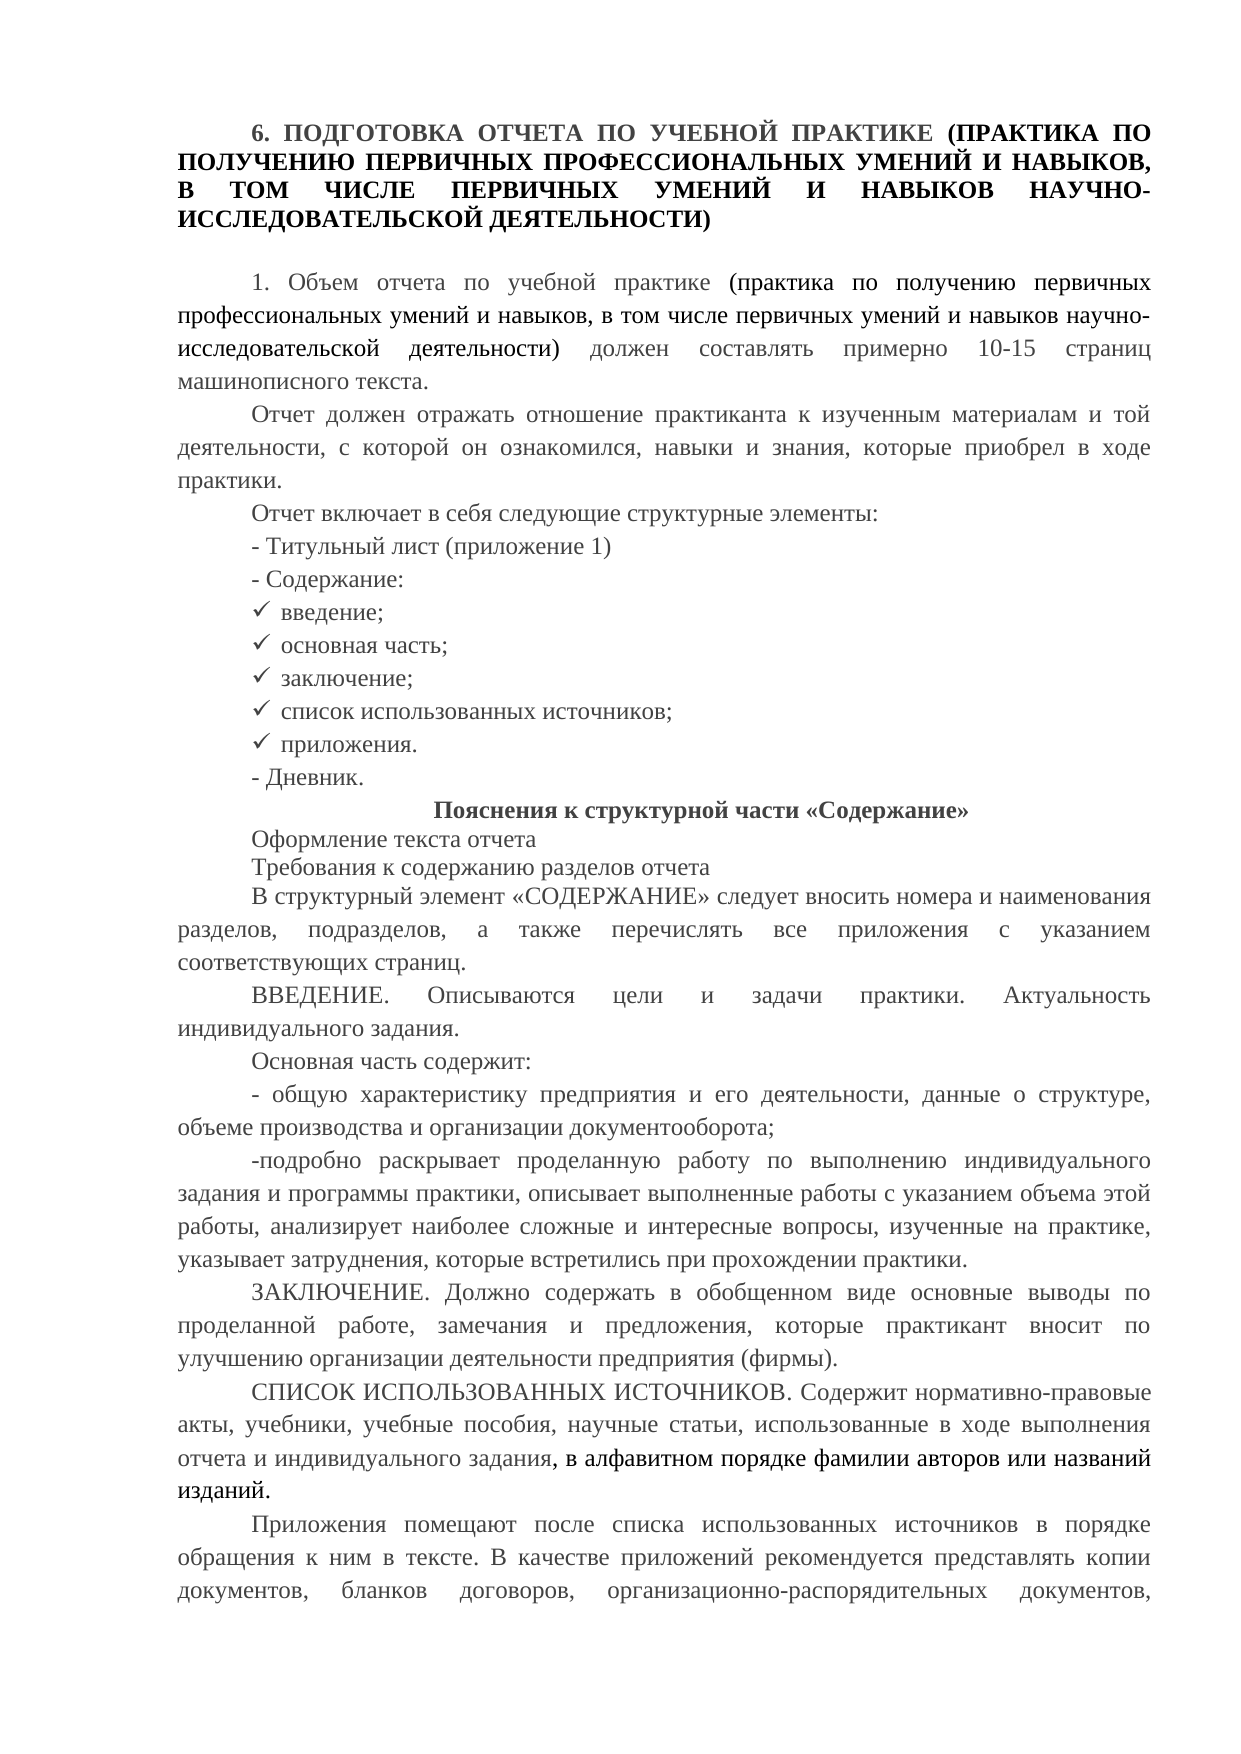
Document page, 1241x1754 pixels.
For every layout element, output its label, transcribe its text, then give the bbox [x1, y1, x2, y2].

list список использованных источников; [251, 696, 1152, 725]
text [177, 1509, 1152, 1603]
text Заключение. Должно содержать в обобщенном виде основные выводы по проделанной работе, замечания и предложения, которые практикант вносит по улучшению организации деятельности предприятия (фирмы). [177, 1277, 1152, 1372]
text - Титульный лист (приложение 1) [177, 531, 1152, 559]
text Отчет должен отражать отношение практиканта к изученным материалам и той деятельности, с которой он ознакомился, навыки и знания, которые приобрел в ходе практики. [177, 399, 1152, 493]
text Оформление текста отчета [177, 824, 1152, 852]
text Пояснения к структурной части «Содержание» [177, 795, 1152, 824]
list приложения. [251, 729, 1152, 758]
text В структурный элемент «Содержание» следует вносить номера и наименования разделов, подразделов, а также перечислять все приложения с указанием соответствующих страниц. [177, 881, 1152, 976]
text Введение. Описываются цели и задачи практики. Актуальность индивидуального задания. [177, 980, 1152, 1042]
list введение; [251, 597, 1152, 626]
text - Содержание: [177, 564, 1152, 593]
list основная часть; [251, 630, 1152, 659]
text - общую характеристику предприятия и его деятельности, данные о структуре, объеме производства и организации документооборота; [177, 1079, 1152, 1141]
text Требования к содержанию разделов отчета [177, 852, 1152, 881]
text Список использованных источников. Содержит нормативно-правовые акты, учебники, учебные пособия, научные статьи, использованные в ходе выполнения отчета и индивидуального задания, в алфавитном порядке фамилии авторов или названий изданий. [177, 1377, 1152, 1504]
text 6. ПОДГОТОВКА ОТЧЕТА ПО УЧЕБНОЙ ПРАКТИКЕ (ПРАКТИКА ПО ПОЛУЧЕНИЮ ПЕРВИЧНЫХ ПРОФЕССИОНАЛЬНЫХ УМЕНИЙ И НАВЫКОВ, В ТОМ ЧИСЛЕ ПЕРВИЧНЫХ УМЕНИЙ И НАВЫКОВ НАУЧНО-ИССЛЕДОВАТЕЛЬСКОЙ ДЕЯТЕЛЬНОСТИ) [177, 118, 1152, 233]
text - Дневник. [177, 762, 1152, 791]
text 1. Объем отчета по учебной практике (практика по получению первичных профессиональных умений и навыков, в том числе первичных умений и навыков научно-исследовательской деятельности) должен составлять примерно 10-15 страниц машинописного текста. [177, 267, 1152, 394]
text -подробно раскрывает проделанную работу по выполнению индивидуального задания и программы практики, описывает выполненные работы с указанием объема этой работы, анализирует наиболее сложные и интересные вопросы, изученные на практике, указывает затруднения, которые встретились при прохождении практики. [177, 1145, 1152, 1273]
list заключение; [251, 663, 1152, 692]
text Основная часть содержит: [177, 1046, 1152, 1075]
text Отчет включает в себя следующие структурные элементы: [177, 498, 1152, 527]
